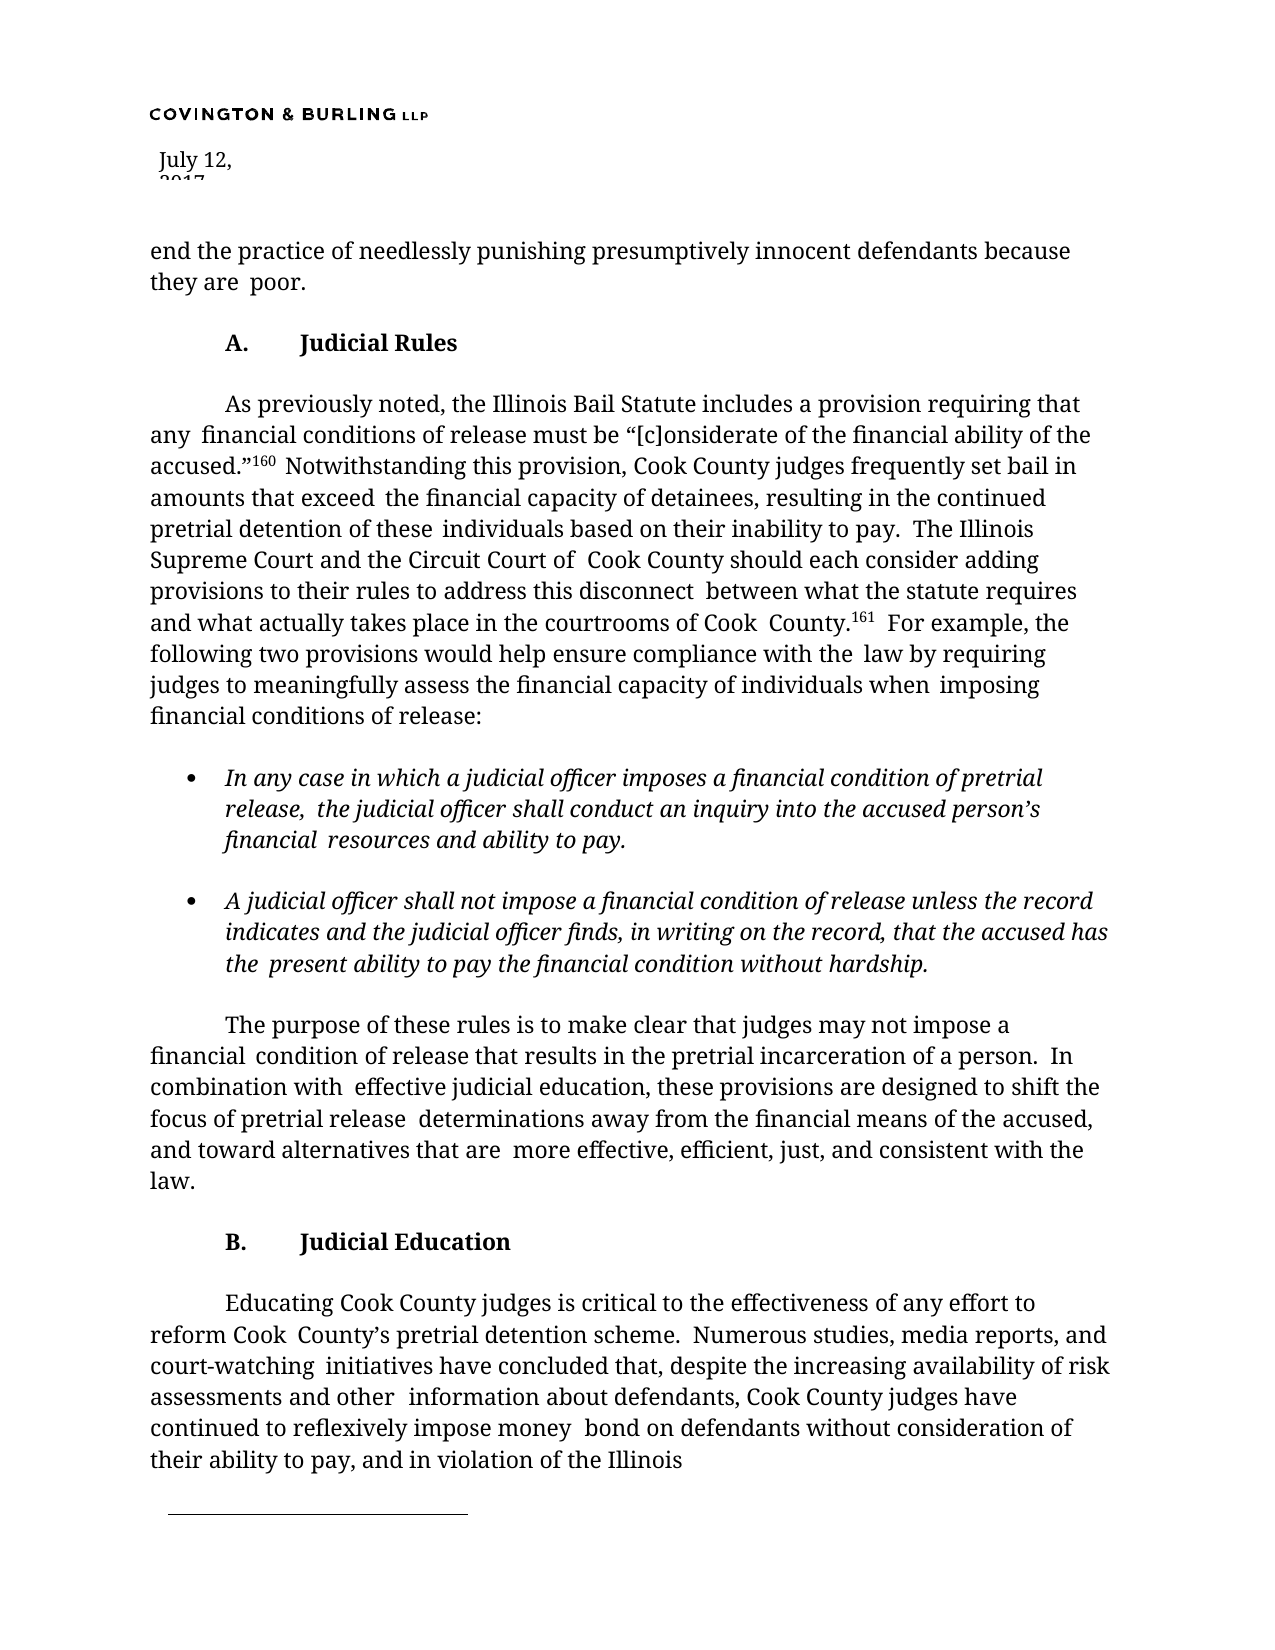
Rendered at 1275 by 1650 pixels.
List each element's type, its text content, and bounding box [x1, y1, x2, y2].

list A judicial officer shall not impose a financial condition of release unless the record indicates and the judicial officer finds, in writing on the record, that the accused has the present ability to pay the financial condition without hardship. [187, 885, 1118, 979]
subtitle Judicial Education [225, 1226, 1135, 1257]
text As previously noted, the Illinois Bail Statute includes a provision requiring that any financial conditions of release must be “[c]onsiderate of the financial ability of the accused.”160 Notwithstanding this provision, Cook County judges frequently set bail in amounts that exceed the financial capacity of detainees, resulting in the continued pretrial detention of these individuals based on their inability to pay. The Illinois Supreme Court and the Circuit Court of Cook County should each consider adding provisions to their rules to address this disconnect between what the statute requires and what actually takes place in the courtrooms of Cook County.161 For example, the following two provisions would help ensure compliance with the law by requiring judges to meaningfully assess the financial capacity of individuals when imposing financial conditions of release: [150, 388, 1101, 732]
list In any case in which a judicial officer imposes a financial condition of pretrial release, the judicial officer shall conduct an inquiry into the accused person’s financial resources and ability to pay. [187, 761, 1108, 855]
text end the practice of needlessly punishing presumptively innocent defendants because they are poor. [150, 235, 1108, 297]
text Educating Cook County judges is critical to the effectiveness of any effort to reform Cook County’s pretrial detention scheme. Numerous studies, media reports, and court-watching initiatives have concluded that, despite the increasing availability of risk assessments and other information about defendants, Cook County judges have continued to reflexively impose money bond on defendants without consideration of their ability to pay, and in violation of the Illinois [150, 1287, 1118, 1475]
subtitle Judicial Rules [225, 327, 1135, 358]
text The purpose of these rules is to make clear that judges may not impose a financial condition of release that results in the pretrial incarceration of a person. In combination with effective judicial education, these provisions are designed to shift the focus of pretrial release determinations away from the financial means of the accused, and toward alternatives that are more effective, efficient, just, and consistent with the law. [150, 1009, 1108, 1196]
